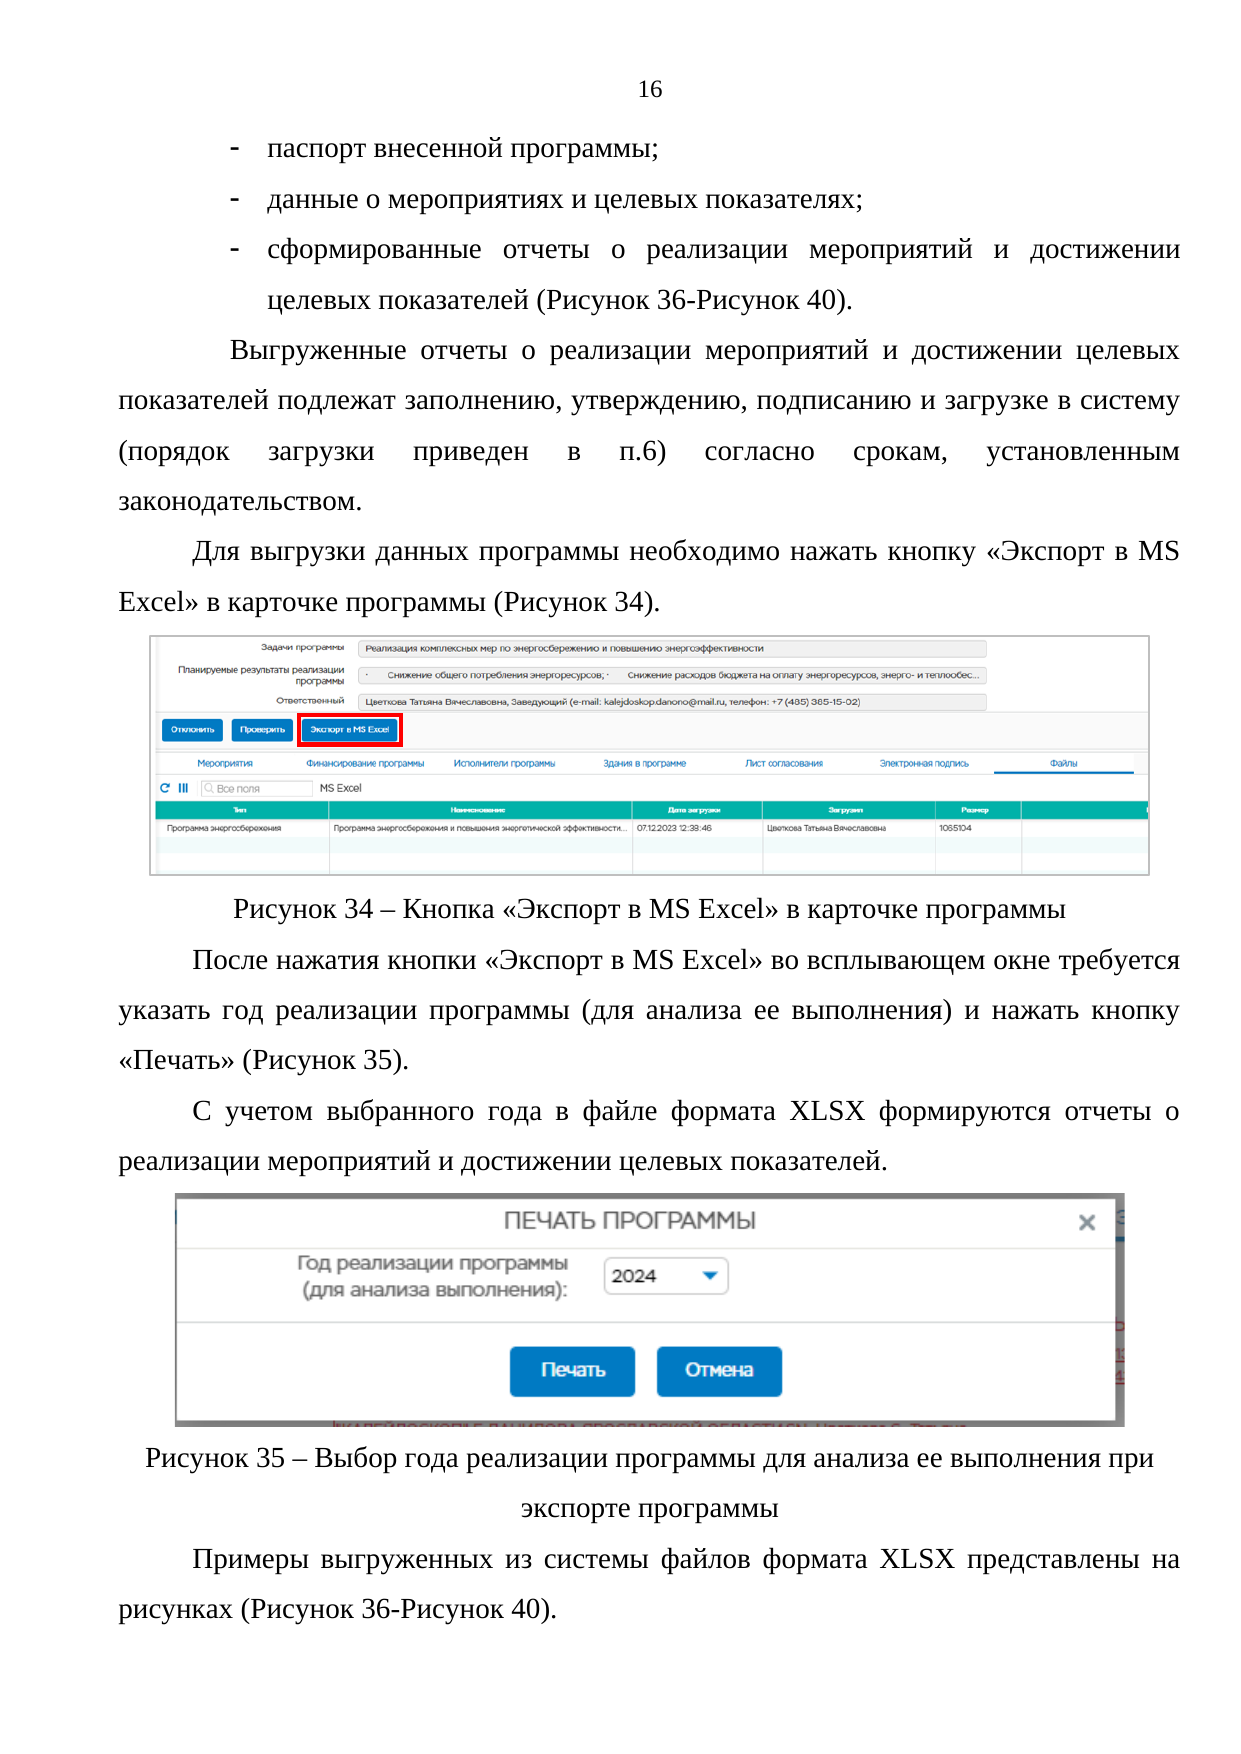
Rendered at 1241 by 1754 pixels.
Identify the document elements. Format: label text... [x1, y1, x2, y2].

list сформированные отчеты о реализации мероприятий и достижении целевых показателей (Рисунок 36-Рисунок 40). [229, 231, 1181, 315]
text После нажатия кнопки «Экспорт в MS Excel» во всплывающем окне требуется указать год реализации программы (для анализа ее выполнения) и нажать кнопку «Печать» (Рисунок 35). [118, 942, 1181, 1076]
picture [147, 634, 1152, 878]
text Рисунок 35 – Выбор года реализации программы для анализа ее выполнения при экспорте программы [118, 1440, 1181, 1524]
list данные о мероприятиях и целевых показателях; [229, 181, 1181, 215]
text Выгруженные отчеты о реализации мероприятий и достижении целевых показателей подлежат заполнению, утверждению, подписанию и загрузке в систему (порядок загрузки приведен в п.6) согласно срокам, установленным законодательством. [118, 332, 1181, 517]
text С учетом выбранного года в файле формата XLSX формируются отчеты о реализации мероприятий и достижении целевых показателей. [118, 1093, 1181, 1177]
list паспорт внесенной программы; [229, 131, 1181, 164]
text Примеры выгруженных из системы файлов формата XLSX представлены на рисунках (Рисунок 36-Рисунок 40). [118, 1541, 1181, 1625]
picture [174, 1193, 1125, 1427]
text Для выгрузки данных программы необходимо нажать кнопку «Экспорт в MS Excel» в карточке программы (Рисунок 34). [118, 533, 1181, 617]
text Рисунок 34 – Кнопка «Экспорт в MS Excel» в карточке программы [118, 892, 1181, 925]
